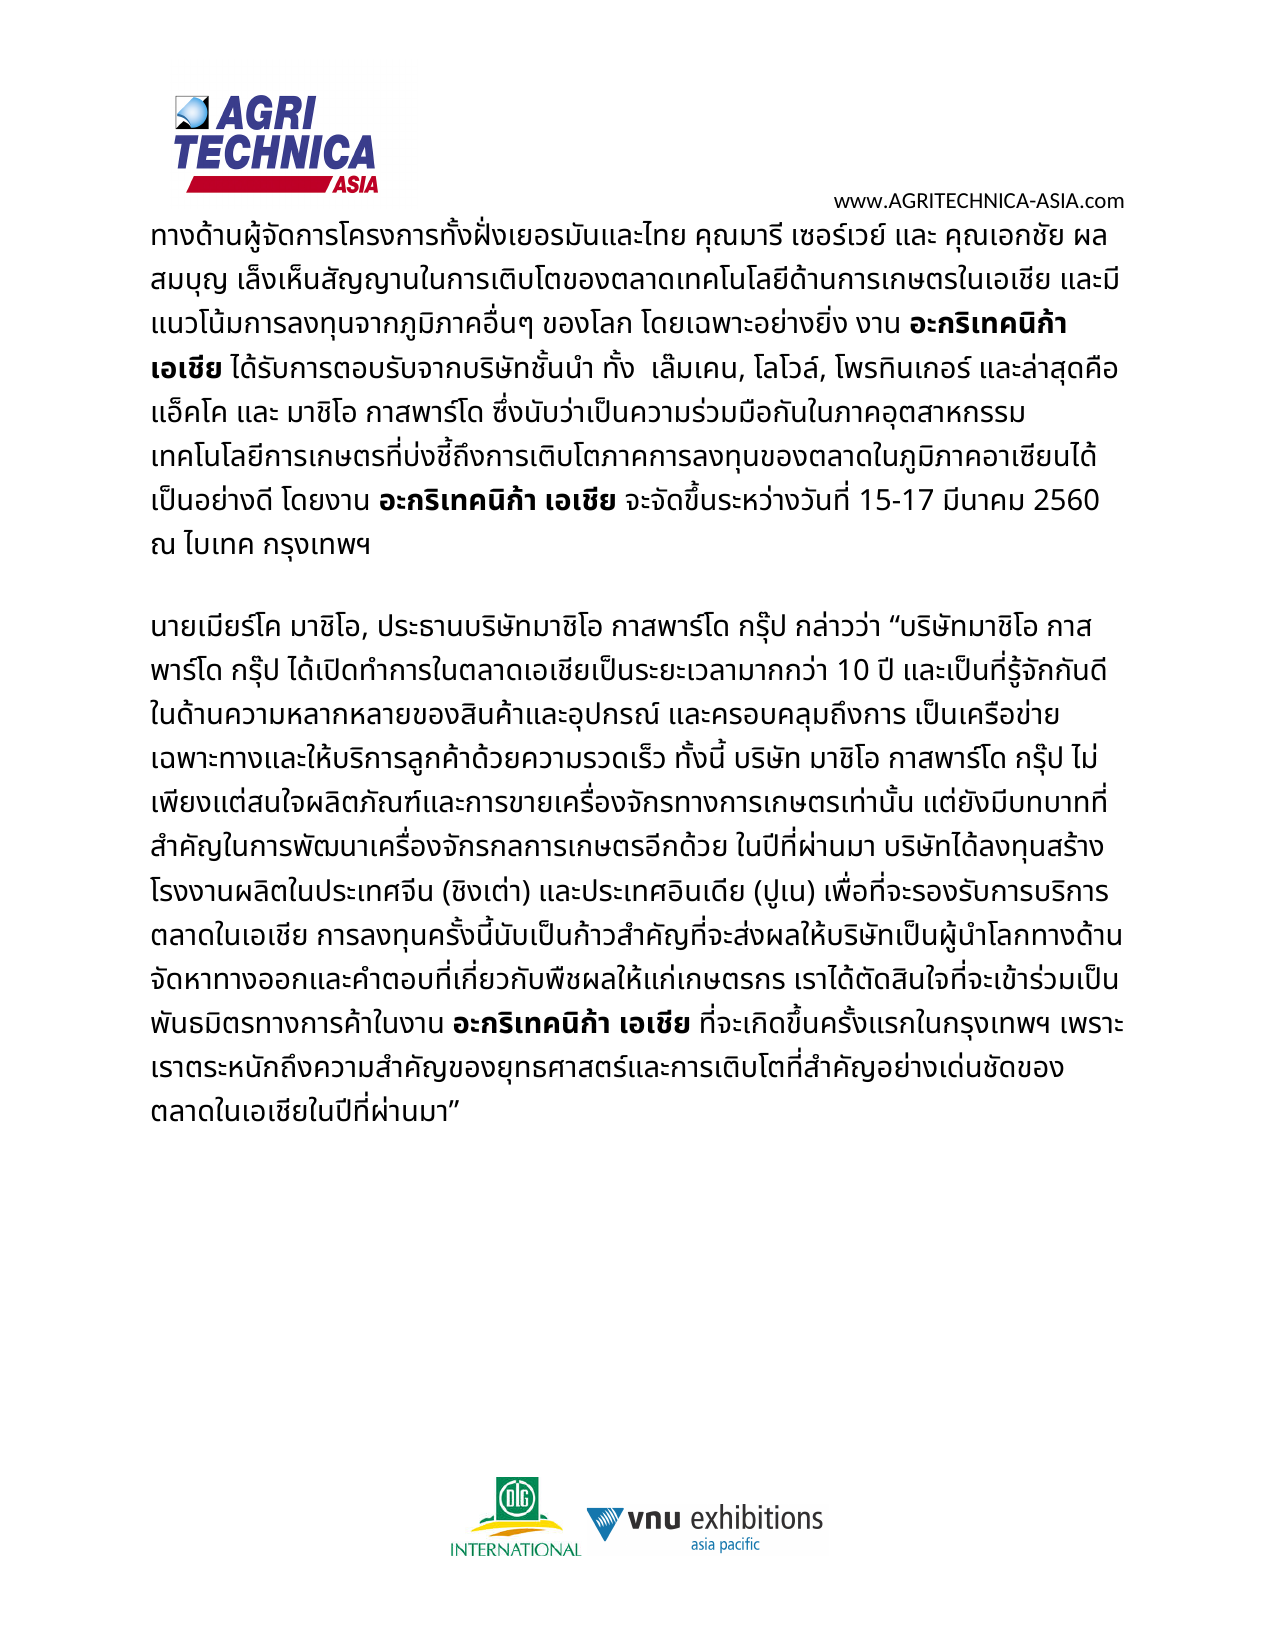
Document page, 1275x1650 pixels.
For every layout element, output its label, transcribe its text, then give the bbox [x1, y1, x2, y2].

picture [451, 1477, 582, 1556]
picture [170, 59, 418, 209]
text ทางด้านผู้จัดการโครงการทั้งฝั่งเยอรมันและไทย คุณมารี เซอร์เวย์ และ คุณเอกชัย ผลสมบุญ เล็งเห็นสัญญานในการเติบโตของตลาดเทคโนโลยีด้านการเกษตรในเอเชีย และมีแนวโน้มการลงทุนจากภูมิภาคอื่นๆ ของโลก โดยเฉพาะอย่างยิ่ง งาน อะกริเทคนิก้า เอเชีย ได้รับการตอบรับจากบริษัทชั้นนำ ทั้ง เล๊มเคน, โลโวล์, โพรทินเกอร์ และล่าสุดคือ แอ็คโค และ มาชิโอ กาสพาร์โด ซึ่งนับว่าเป็นความร่วมมือกันในภาคอุตสาหกรรมเทคโนโลยีการเกษตรที่บ่งชี้ถึงการเติบโตภาคการลงทุนของตลาดในภูมิภาคอาเซียนได้เป็นอย่างดี โดยงาน อะกริเทคนิก้า เอเชีย จะจัดขึ้นระหว่างวันที่ 15-17 มีนาคม 2560 ณ ไบเทค กรุงเทพฯ [150, 215, 1125, 568]
text นายเมียร์โค มาชิโอ, ประธานบริษัทมาชิโอ กาสพาร์โด กรุ๊ป กล่าวว่า “บริษัทมาชิโอ กาสพาร์โด กรุ๊ป ได้เปิดทำการในตลาดเอเชียเป็นระยะเวลามากกว่า 10 ปี และเป็นที่รู้จักกันดีในด้านความหลากหลายของสินค้าและอุปกรณ์ และครอบคลุมถึงการ เป็นเครือข่ายเฉพาะทางและให้บริการลูกค้าด้วยความรวดเร็ว ทั้งนี้ บริษัท มาชิโอ กาสพาร์โด กรุ๊ป ไม่เพียงแต่สนใจผลิตภัณฑ์และการขายเครื่องจักรทางการเกษตรเท่านั้น แต่ยังมีบทบาทที่สำคัญในการพัฒนาเครื่องจักรกลการเกษตรอีกด้วย ในปีที่ผ่านมา บริษัทได้ลงทุนสร้างโรงงานผลิตในประเทศจีน (ชิงเต่า) และประเทศอินเดีย (ปูเน) เพื่อที่จะรองรับการบริการตลาดในเอเชีย การลงทุนครั้งนี้นับเป็นก้าวสำคัญที่จะส่งผลให้บริษัทเป็นผู้นำโลกทางด้านจัดหาทางออกและคำตอบที่เกี่ยวกับพืชผลให้แก่เกษตรกร เราได้ตัดสินใจที่จะเข้าร่วมเป็นพันธมิตรทางการค้าในงาน อะกริเทคนิก้า เอเชีย ที่จะเกิดขึ้นครั้งแรกในกรุงเทพฯ เพราะเราตระหนักถึงความสำคัญของยุทธศาสตร์และการเติบโตที่สำคัญอย่างเด่นชัดของตลาดในเอเชียในปีที่ผ่านมา” [150, 605, 1125, 1134]
picture [586, 1504, 829, 1556]
